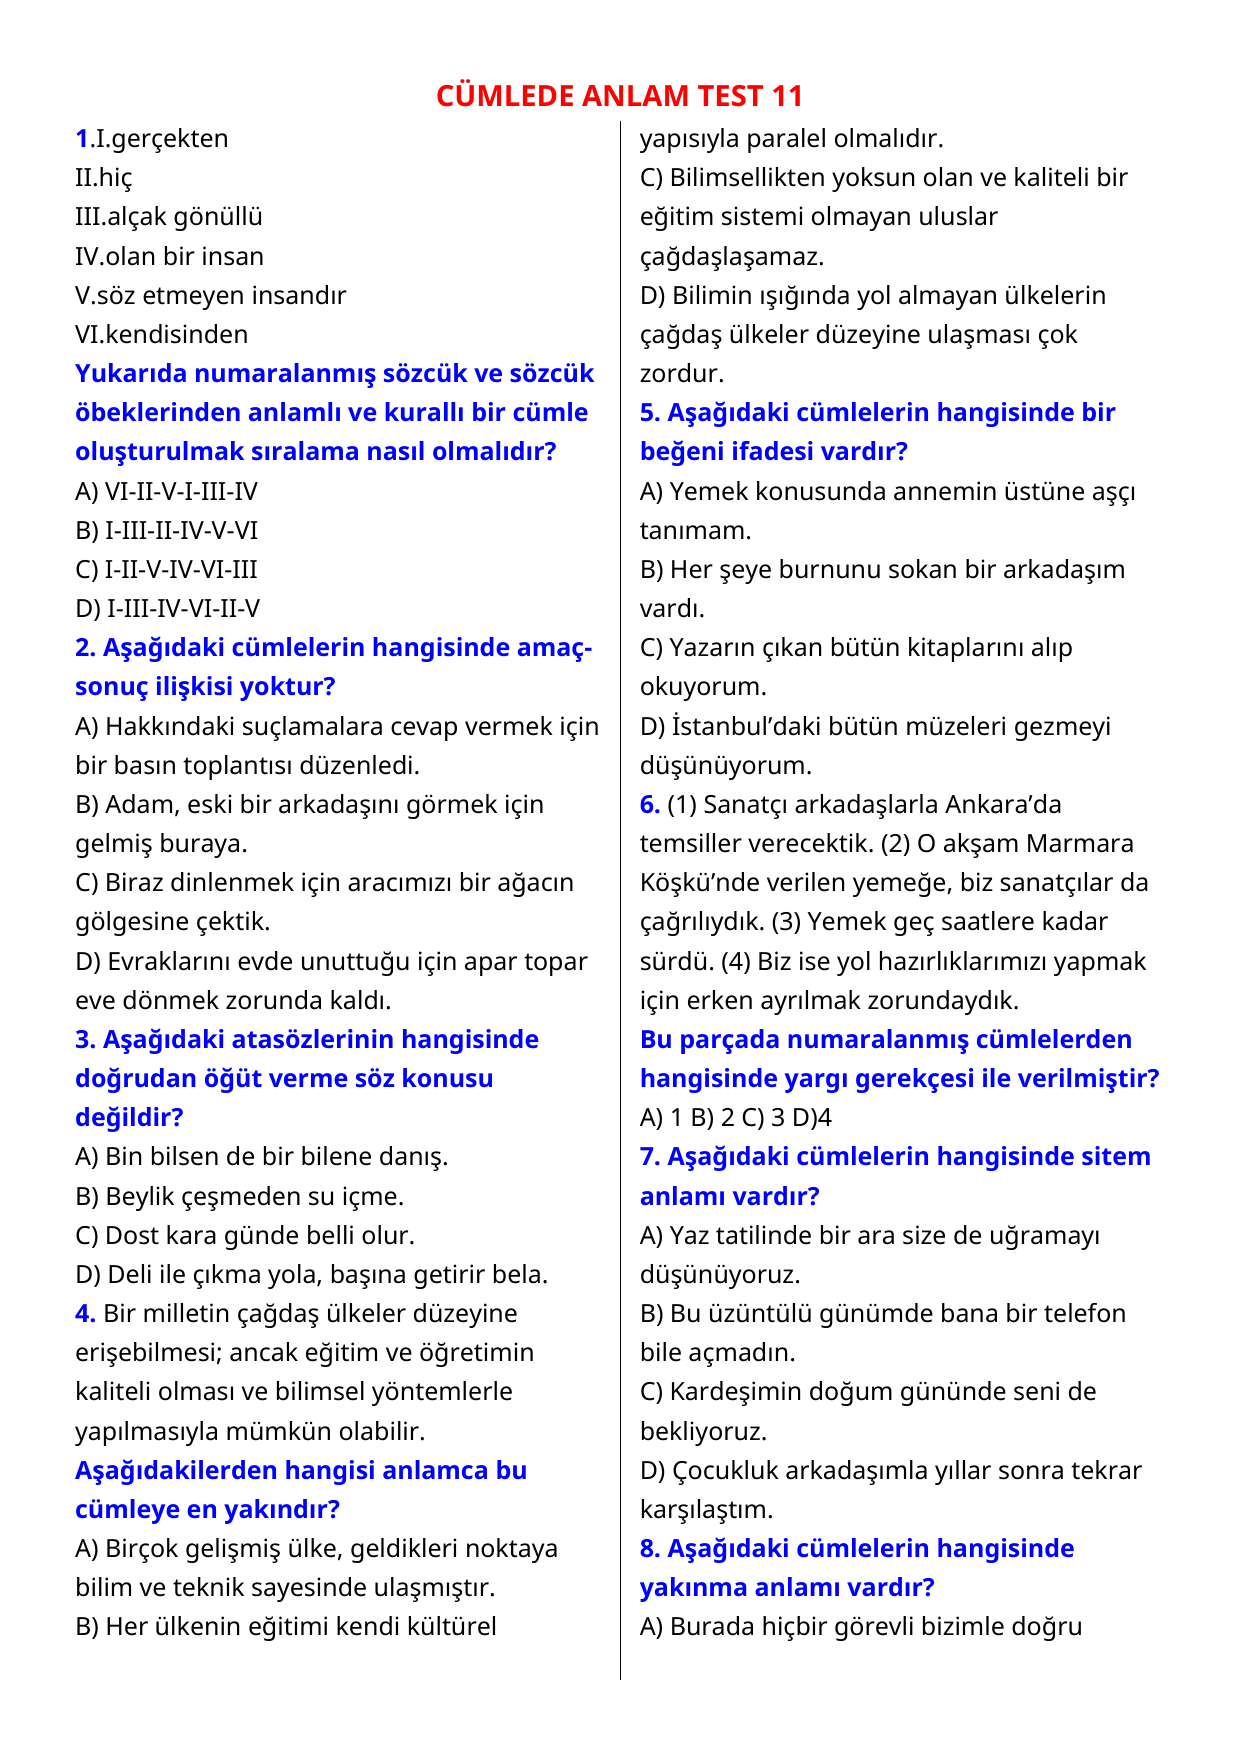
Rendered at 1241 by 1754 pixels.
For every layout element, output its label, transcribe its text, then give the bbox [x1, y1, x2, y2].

text 3. Aşağıdaki atasözlerinin hangisinde doğrudan öğüt verme söz konusu değildir? A) Bin bilsen de bir bilene danış. B) Beylik çeşmeden su içme. C) Dost kara günde belli olur. D) Deli ile çıkma yola, başına getirir bela. [75, 1021, 601, 1291]
text 4. Bir milletin çağdaş ülkeler düzeyine erişebilmesi; ancak eğitim ve öğretimin kaliteli olması ve bilimsel yöntemlerle yapılmasıyla mümkün olabilir. Aşağıdakilerden hangisi anlamca bu cümleye en yakındır? A) Birçok gelişmiş ülke, geldikleri noktaya bilim ve teknik sayesinde ulaşmıştır. B) Her ülkenin eğitimi kendi kültürel yapısıyla paralel olmalıdır. C) Bilimsellikten yoksun olan ve kaliteli bir eğitim sistemi olmayan uluslar çağdaşlaşamaz. D) Bilimin ışığında yol almayan ülkelerin çağdaş ülkeler düzeyine ulaşması çok zordur. [639, 121, 1165, 390]
text 2. Aşağıdaki cümlelerin hangisinde amaç-sonuç ilişkisi yoktur? A) Hakkındaki suçlamalara cevap vermek için bir basın toplantısı düzenledi. B) Adam, eski bir arkadaşını görmek için gelmiş buraya. C) Biraz dinlenmek için aracımızı bir ağacın gölgesine çektik. D) Evraklarını evde unuttuğu için apar topar eve dönmek zorunda kaldı. [75, 630, 601, 1016]
text 4. Bir milletin çağdaş ülkeler düzeyine erişebilmesi; ancak eğitim ve öğretimin kaliteli olması ve bilimsel yöntemlerle yapılmasıyla mümkün olabilir. Aşağıdakilerden hangisi anlamca bu cümleye en yakındır? A) Birçok gelişmiş ülke, geldikleri noktaya bilim ve teknik sayesinde ulaşmıştır. B) Her ülkenin eğitimi kendi kültürel yapısıyla paralel olmalıdır. C) Bilimsellikten yoksun olan ve kaliteli bir eğitim sistemi olmayan uluslar çağdaşlaşamaz. D) Bilimin ışığında yol almayan ülkelerin çağdaş ülkeler düzeyine ulaşması çok zordur. [75, 1296, 601, 1643]
text 5. Aşağıdaki cümlelerin hangisinde bir beğeni ifadesi vardır? A) Yemek konusunda annemin üstüne aşçı tanımam. B) Her şeye burnunu sokan bir arkadaşım vardı. C) Yazarın çıkan bütün kitaplarını alıp okuyorum. D) İstanbul’daki bütün müzeleri gezmeyi düşünüyorum. [639, 395, 1165, 781]
text 7. Aşağıdaki cümlelerin hangisinde sitem anlamı vardır? A) Yaz tatilinde bir ara size de uğramayı düşünüyoruz. B) Bu üzüntülü günümde bana bir telefon bile açmadın. C) Kardeşimin doğum gününde seni de bekliyoruz. D) Çocukluk arkadaşımla yıllar sonra tekrar karşılaştım. [639, 1139, 1165, 1526]
text 1.I.gerçekten II.hiç III.alçak gönüllü IV.olan bir insan V.söz etmeyen insandır VI.kendisinden Yukarıda numaralanmış sözcük ve sözcük öbeklerinden anlamlı ve kurallı bir cümle oluşturulmak sıralama nasıl olmalıdır? A) VI-II-V-I-III-IV B) I-III-II-IV-V-VI C) I-II-V-IV-VI-III D) I-III-IV-VI-II-V [75, 121, 601, 625]
text CÜMLEDE ANLAM TEST 11 [75, 75, 1165, 115]
text 6. (1) Sanatçı arkadaşlarla Ankara’da temsiller verecektik. (2) O akşam Marmara Köşkü’nde verilen yemeğe, biz sanatçılar da çağrılıydık. (3) Yemek geç saatlere kadar sürdü. (4) Biz ise yol hazırlıklarımızı yapmak için erken ayrılmak zorundaydık. Bu parçada numaralanmış cümlelerden hangisinde yargı gerekçesi ile verilmiştir? A) 1 B) 2 C) 3 D)4 [639, 786, 1165, 1134]
